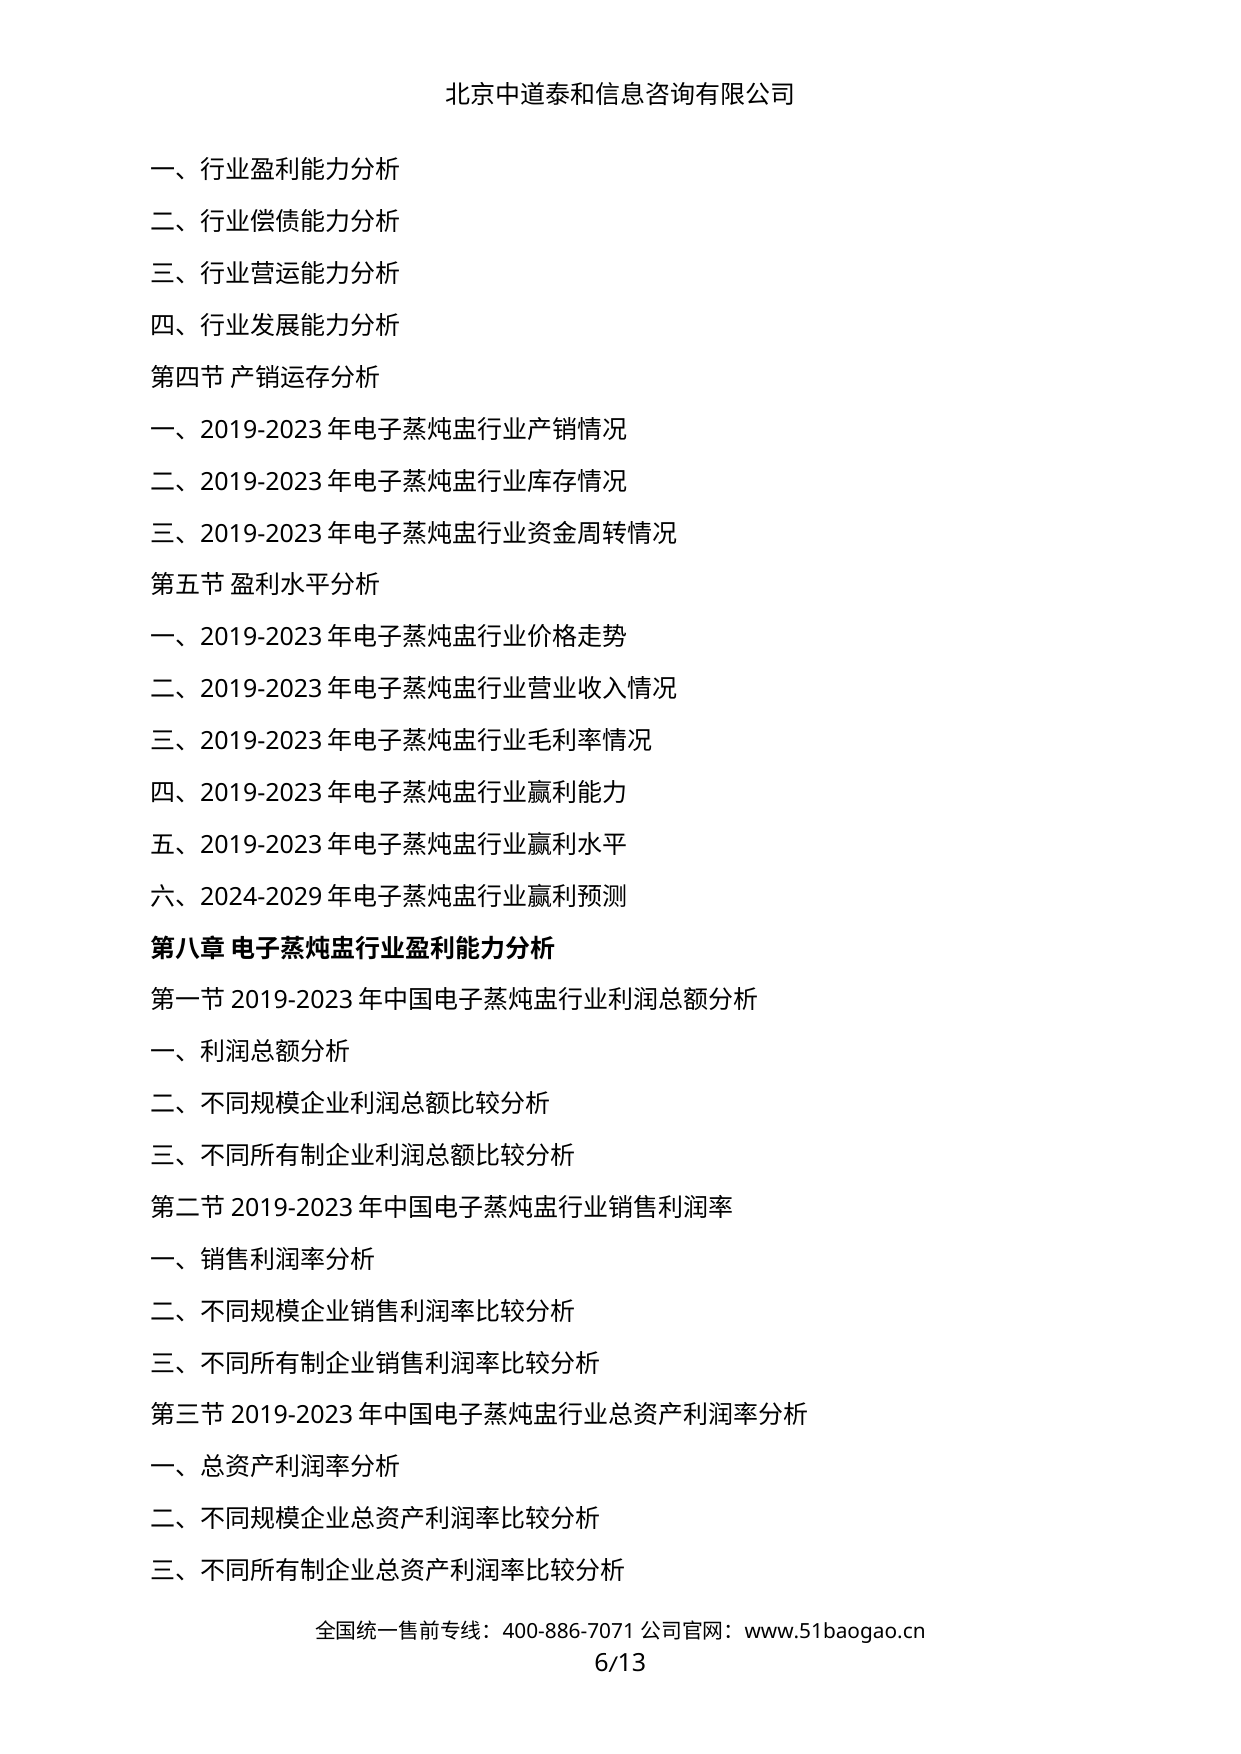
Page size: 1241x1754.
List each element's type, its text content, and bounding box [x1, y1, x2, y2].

text 一、2019-2023年电子蒸炖盅行业产销情况 [150, 409, 1090, 446]
text 三、不同所有制企业总资产利润率比较分析 [150, 1551, 1090, 1587]
text 一、2019-2023年电子蒸炖盅行业价格走势 [150, 617, 1090, 653]
text 二、2019-2023年电子蒸炖盅行业库存情况 [150, 461, 1090, 497]
text 第八章 电子蒸炖盅行业盈利能力分析 [150, 928, 1090, 964]
text 三、2019-2023年电子蒸炖盅行业毛利率情况 [150, 721, 1090, 757]
text 第三节 2019-2023年中国电子蒸炖盅行业总资产利润率分析 [150, 1395, 1090, 1431]
text 一、行业盈利能力分析 [150, 150, 1090, 186]
text 一、销售利润率分析 [150, 1239, 1090, 1276]
text 第五节 盈利水平分析 [150, 565, 1090, 601]
text 一、利润总额分析 [150, 1032, 1090, 1068]
text 二、不同规模企业利润总额比较分析 [150, 1084, 1090, 1120]
text 三、不同所有制企业销售利润率比较分析 [150, 1343, 1090, 1379]
text 三、2019-2023年电子蒸炖盅行业资金周转情况 [150, 513, 1090, 549]
text 二、不同规模企业销售利润率比较分析 [150, 1291, 1090, 1327]
text 六、2024-2029年电子蒸炖盅行业赢利预测 [150, 876, 1090, 912]
text 一、总资产利润率分析 [150, 1447, 1090, 1483]
text 三、行业营运能力分析 [150, 254, 1090, 290]
text 二、2019-2023年电子蒸炖盅行业营业收入情况 [150, 669, 1090, 705]
text 四、2019-2023年电子蒸炖盅行业赢利能力 [150, 772, 1090, 809]
text 第一节 2019-2023年中国电子蒸炖盅行业利润总额分析 [150, 980, 1090, 1016]
text 第四节 产销运存分析 [150, 357, 1090, 394]
text 二、不同规模企业总资产利润率比较分析 [150, 1499, 1090, 1535]
text 五、2019-2023年电子蒸炖盅行业赢利水平 [150, 824, 1090, 861]
text 第二节 2019-2023年中国电子蒸炖盅行业销售利润率 [150, 1187, 1090, 1224]
text 四、行业发展能力分析 [150, 306, 1090, 342]
text 三、不同所有制企业利润总额比较分析 [150, 1136, 1090, 1172]
text 二、行业偿债能力分析 [150, 202, 1090, 238]
